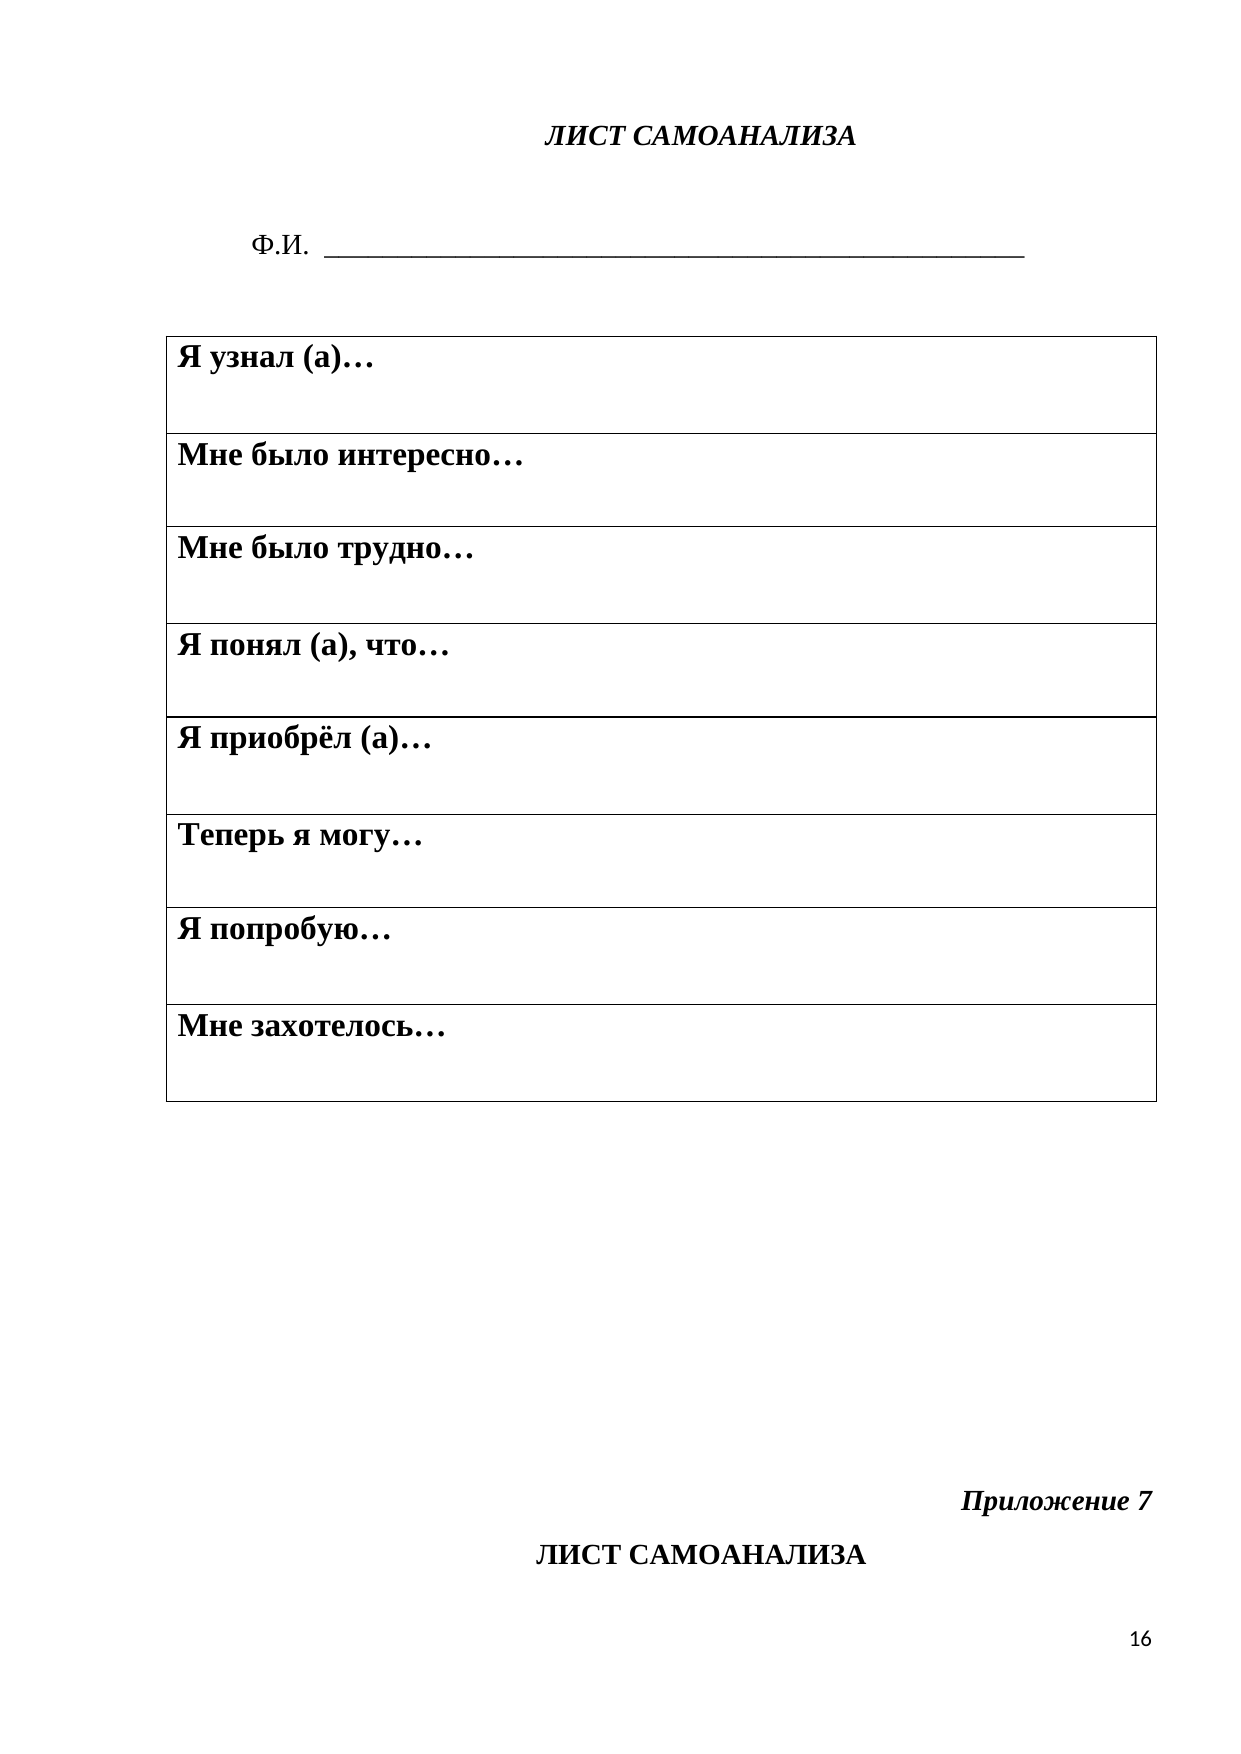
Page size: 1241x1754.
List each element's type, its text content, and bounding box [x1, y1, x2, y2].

table_cell Я попробую… [167, 908, 1156, 1004]
text Ф.И. ________________________________________________ [177, 227, 1152, 260]
table_cell Мне было трудно… [167, 527, 1156, 623]
table_cell Я приобрёл (а)… [167, 718, 1156, 814]
table_cell Я понял (а), что… [167, 624, 1156, 716]
text ЛИСТ САМОАНАЛИЗА [177, 118, 1152, 152]
text Приложение 7 [177, 1483, 1152, 1516]
table_cell Мне захотелось… [167, 1005, 1156, 1101]
table_cell Мне было интересно… [167, 434, 1156, 526]
text ЛИСТ САМОАНАЛИЗА [177, 1537, 1152, 1571]
table_header Я узнал (а)… [167, 337, 1156, 433]
table_cell Теперь я могу… [167, 815, 1156, 907]
